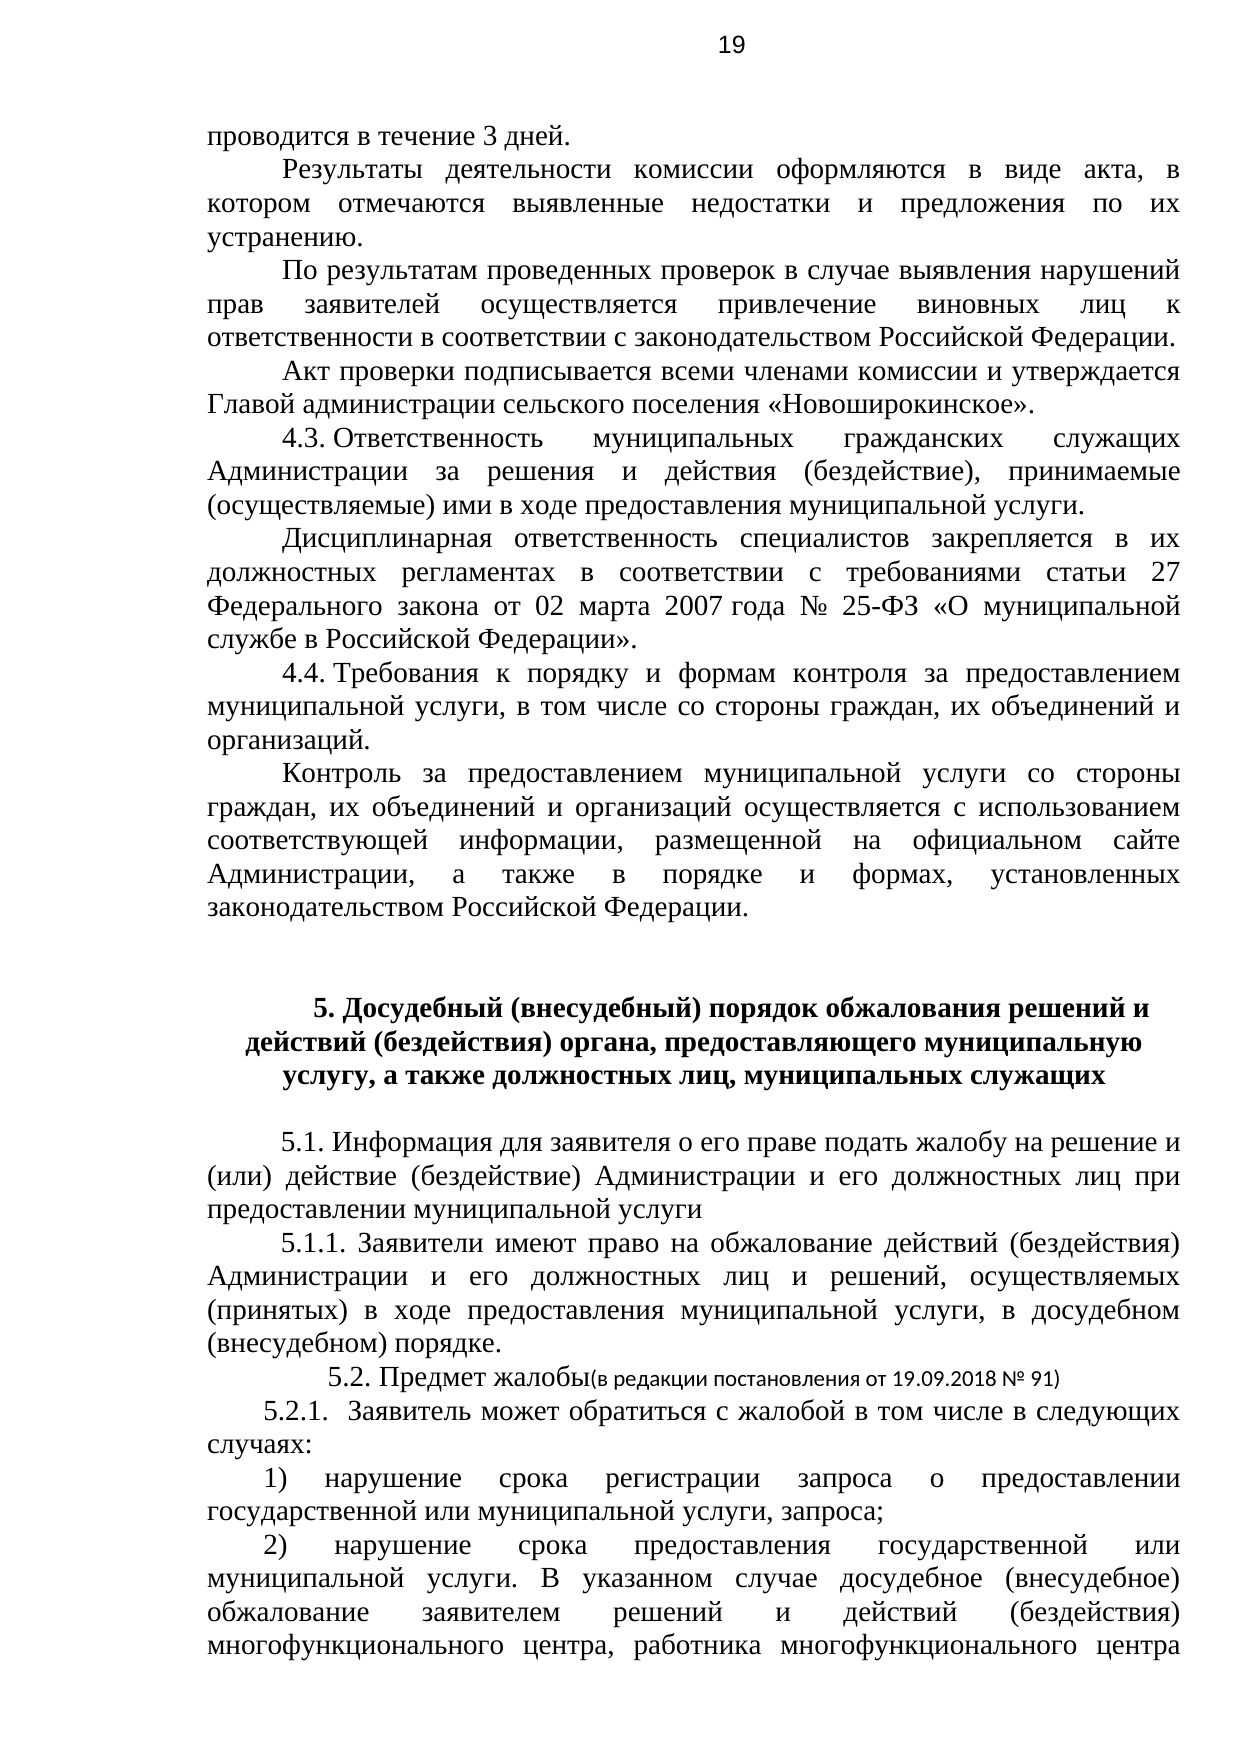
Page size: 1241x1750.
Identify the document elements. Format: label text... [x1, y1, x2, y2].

text Акт проверки подписывается всеми членами комиссии и утверждается Главой администрации сельского поселения «Новоширокинское». [207, 353, 1181, 420]
text 5.1.1. Заявители имеют право на обжалование действий (бездействия) Администрации и его должностных лиц и решений, осуществляемых (принятых) в ходе предоставления муниципальной услуги, в досудебном (внесудебном) порядке. [207, 1225, 1181, 1359]
text Дисциплинарная ответственность специалистов закрепляется в их должностных регламентах в соответствии с требованиями статьи 27 Федерального закона от 02 марта 2007 года № 25-ФЗ «О муниципальной службе в Российской Федерации». [207, 521, 1181, 655]
text 5.2. Предмет жалобы(в редакции постановления от 19.09.2018 № 91) [207, 1359, 1181, 1393]
text 5.2.1. Заявитель может обратиться с жалобой в том числе в следующих случаях: [207, 1393, 1181, 1460]
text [207, 118, 1181, 152]
text 5.1. Информация для заявителя о его праве подать жалобу на решение и (или) действие (бездействие) Администрации и его должностных лиц при предоставлении муниципальной услуги [207, 1124, 1181, 1225]
text Результаты деятельности комиссии оформляются в виде акта, в котором отмечаются выявленные недостатки и предложения по их устранению. [207, 152, 1181, 252]
text По результатам проведенных проверок в случае выявления нарушений прав заявителей осуществляется привлечение виновных лиц к ответственности в соответствии с законодательством Российской Федерации. [207, 252, 1181, 353]
text 4.3. Ответственность муниципальных гражданских служащих Администрации за решения и действия (бездействие), принимаемые (осуществляемые) ими в ходе предоставления муниципальной услуги. [207, 420, 1181, 521]
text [207, 1527, 1181, 1661]
text 5. Досудебный (внесудебный) порядок обжалования решений и действий (бездействия) органа, предоставляющего муниципальную услугу, а также должностных лиц, муниципальных служащих [207, 990, 1181, 1091]
text 4.4. Требования к порядку и формам контроля за предоставлением муниципальной услуги, в том числе со стороны граждан, их объединений и организаций. [207, 655, 1181, 755]
text Контроль за предоставлением муниципальной услуги со стороны граждан, их объединений и организаций осуществляется с использованием соответствующей информации, размещенной на официальном сайте Администрации, а также в порядке и формах, установленных законодательством Российской Федерации. [207, 755, 1181, 923]
text 1) нарушение срока регистрации запроса о предоставлении государственной или муниципальной услуги, запроса; [207, 1460, 1181, 1527]
